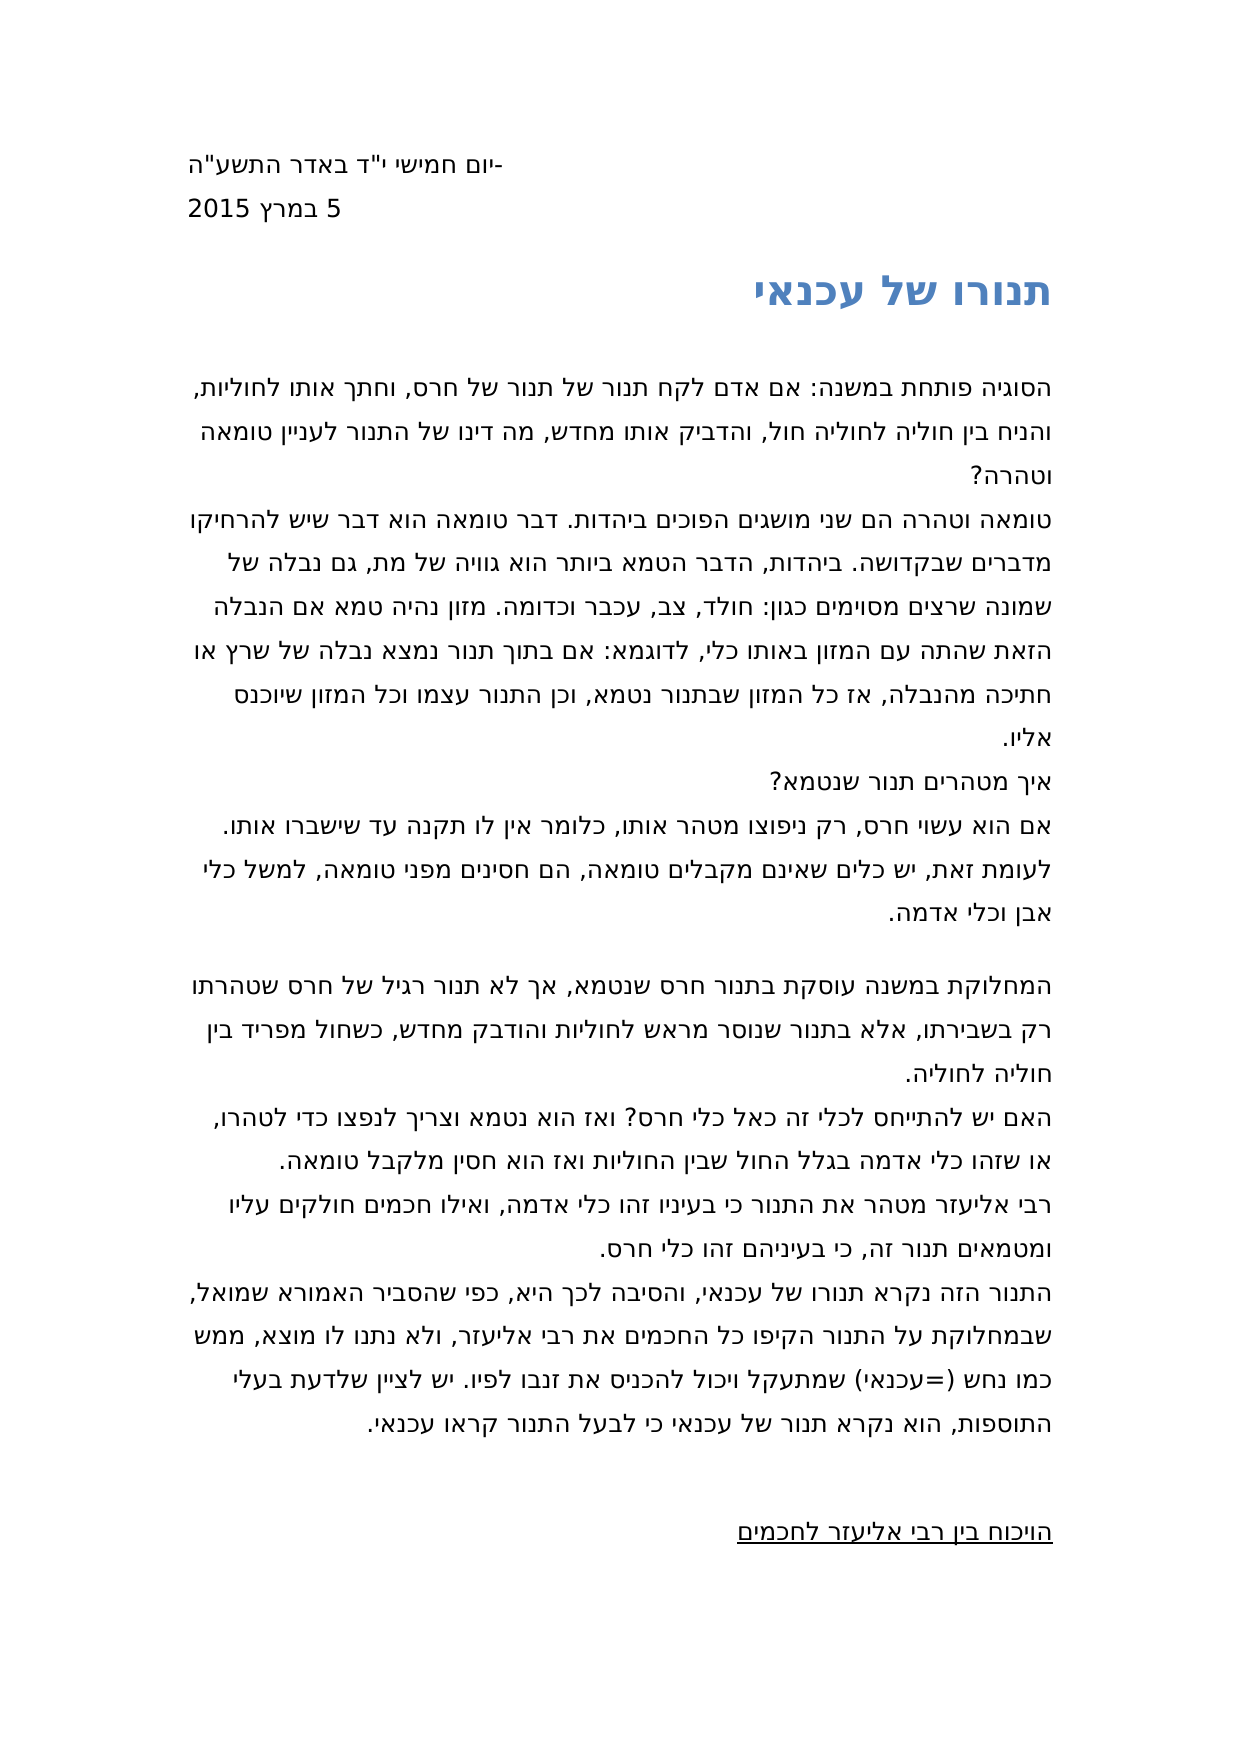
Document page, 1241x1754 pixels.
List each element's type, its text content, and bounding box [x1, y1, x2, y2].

text המחלוקת במשנה עוסקת בתנור חרס שנטמא, אך לא תנור רגיל של חרס שטהרתו רק בשבירתו, אלא בתנור שנוסר מראש לחוליות והודבק מחדש, כשחול מפריד בין חוליה לחוליה. האם יש להתייחס לכלי זה כאל כלי חרס? ואז הוא נטמא וצריך לנפצו כדי לטהרו, או שזהו כלי אדמה בגלל החול שבין החוליות ואז הוא חסין מלקבל טומאה. רבי אליעזר מטהר את התנור כי בעיניו זהו כלי אדמה, ואילו חכמים חולקים עליו ומטמאים תנור זה, כי בעיניהם זהו כלי חרס. התנור הזה נקרא תנורו של עכנאי, והסיבה לכך היא, כפי שהסביר האמורא שמואל, שבמחלוקת על התנור הקיפו כל החכמים את רבי אליעזר, ולא נתנו לו מוצא, ממש כמו נחש (=עכנאי) שמתעקל ויכול להכניס את זנבו לפיו. יש לציין שלדעת בעלי התוספות, הוא נקרא תנור של עכנאי כי לבעל התנור קראו עכנאי. [187, 971, 1053, 1438]
text תנורו של עכנאי הסוגיה פותחת במשנה: אם אדם לקח תנור של תנור של חרס, וחתך אותו לחוליות, והניח בין חוליה לחוליה חול, והדביק אותו מחדש, מה דינו של התנור לעניין טומאה וטהרה? טומאה וטהרה הם שני מושגים הפוכים ביהדות. דבר טומאה הוא דבר שיש להרחיקו מדברים שבקדושה. ביהדות, הדבר הטמא ביותר הוא גוויה של מת, גם נבלה של שמונה שרצים מסוימים כגון: חולד, צב, עכבר וכדומה. מזון נהיה טמא אם הנבלה הזאת שהתה עם המזון באותו כלי, לדוגמא: אם בתוך תנור נמצא נבלה של שרץ או חתיכה מהנבלה, אז כל המזון שבתנור נטמא, וכן התנור עצמו וכל המזון שיוכנס אליו. איך מטהרים תנור שנטמא? אם הוא עשוי חרס, רק ניפוצו מטהר אותו, כלומר אין לו תקנה עד שישברו אותו. לעומת זאת, יש כלים שאינם מקבלים טומאה, הם חסינים מפני טומאה, למשל כלי אבן וכלי אדמה. [187, 267, 1053, 928]
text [187, 1473, 1053, 1546]
text -‏יום חמישי י"ד באדר התשע"ה 5 במרץ 2015 [187, 150, 1053, 223]
